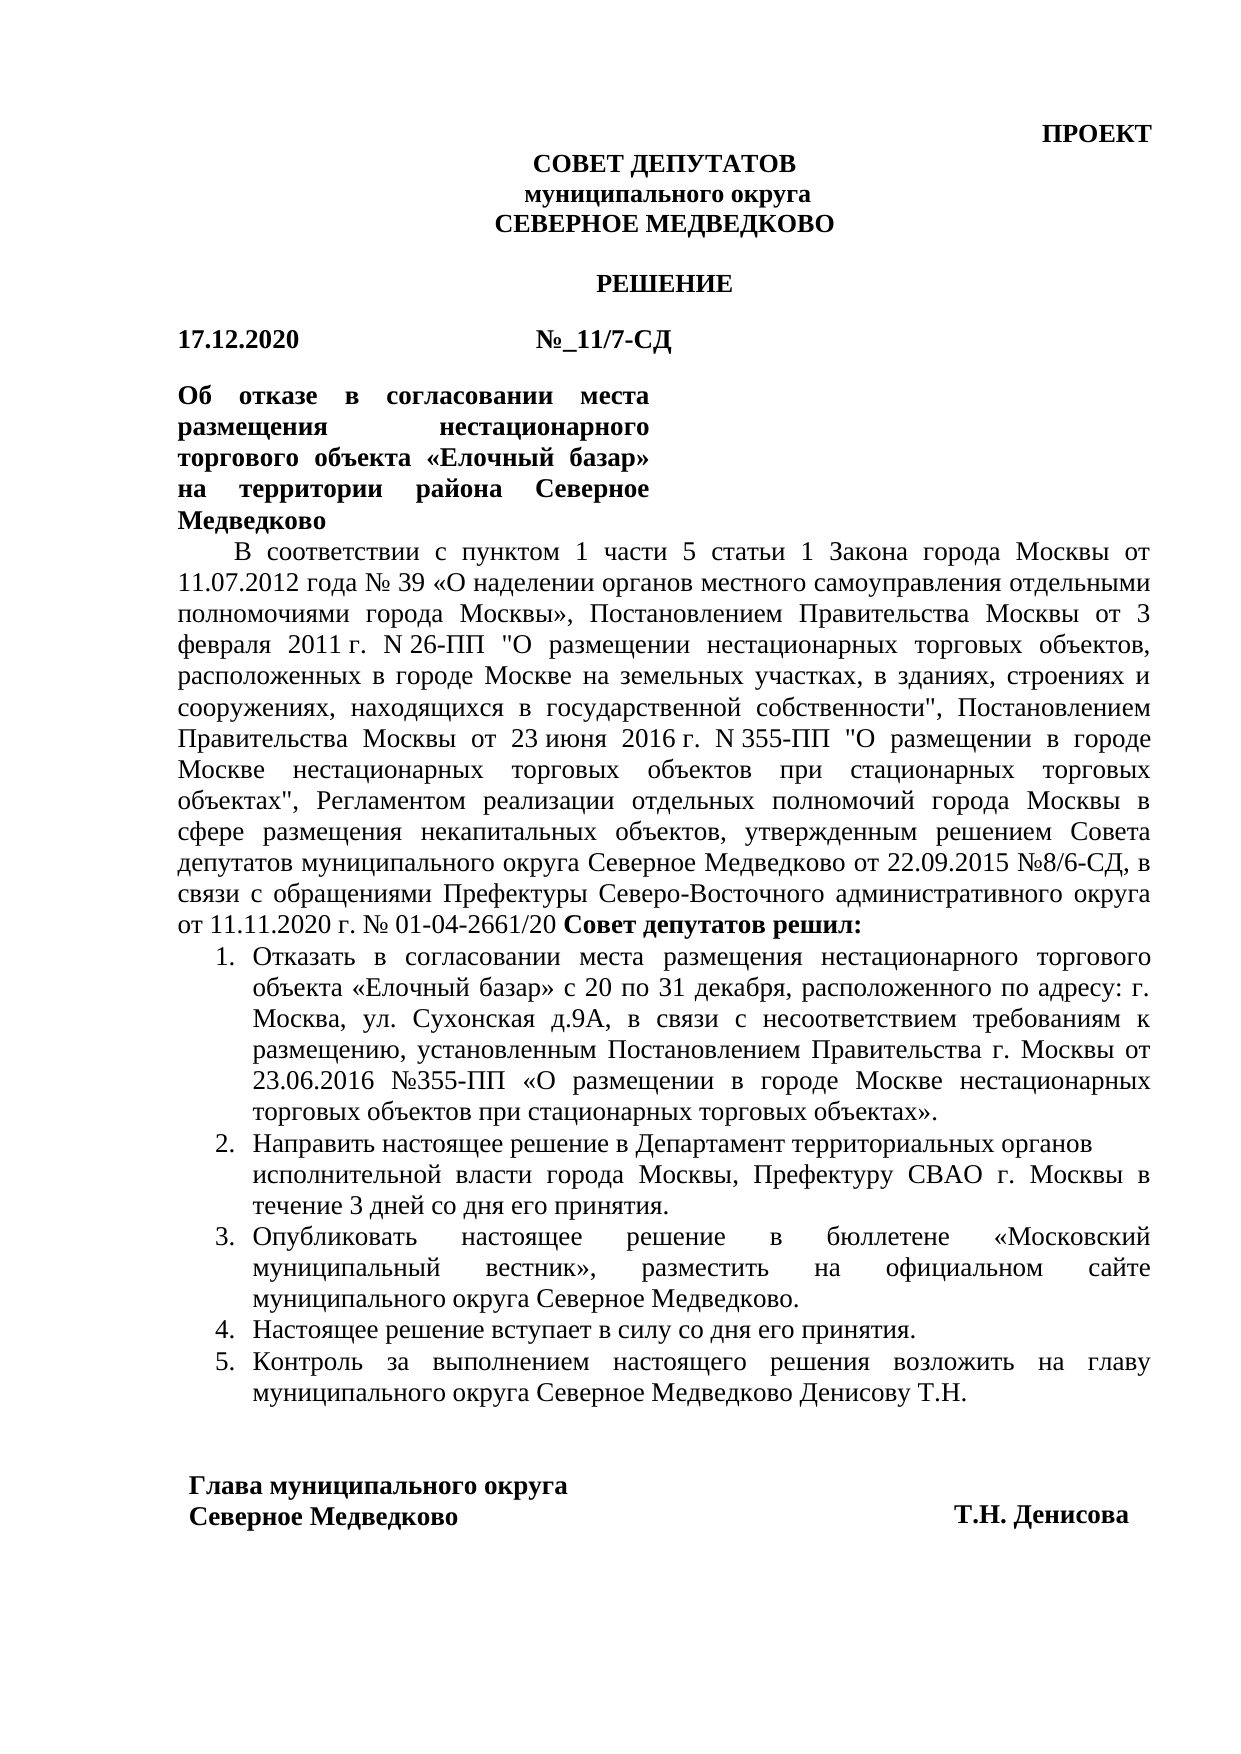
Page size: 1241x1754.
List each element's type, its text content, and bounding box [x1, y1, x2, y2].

list Опубликовать настоящее решение в бюллетене «Московский муниципальный вестник», разместить на официальном сайте муниципального округа Северное Медведково. [215, 1220, 1152, 1313]
list исполнительной власти города Москвы, Префектуру СВАО г. Москвы в течение 3 дней со дня его принятия. [252, 1158, 1152, 1220]
text РЕШЕНИЕ [177, 268, 1152, 298]
text муниципального округа [177, 178, 1152, 208]
table_header Т.Н. Денисова [666, 1407, 1152, 1532]
text СЕВЕРНОЕ МЕДВЕДКОВО [177, 208, 1152, 238]
text СОВЕТ ДЕПУТАТОВ [177, 148, 1152, 178]
list Контроль за выполнением настоящего решения возложить на главу муниципального округа Северное Медведково Денисову Т.Н. [215, 1345, 1152, 1407]
list Отказать в согласовании места размещения нестационарного торгового объекта «Елочный базар» с 20 по 31 декабря, расположенного по адресу: г. Москва, ул. Сухонская д.9А, в связи с несоответствием требованиям к размещению, установленным Постановлением Правительства г. Москвы от 23.06.2016 №355-ПП «О размещении в городе Москве нестационарных торговых объектов при стационарных торговых объектах». [215, 940, 1152, 1127]
list Настоящее решение вступает в силу со дня его принятия. [215, 1313, 1152, 1345]
list Направить настоящее решение в Департамент территориальных органов [215, 1127, 1152, 1158]
table_header Глава муниципального округа Северное Медведково [177, 1407, 666, 1532]
text 17.12.2020 №_11/7-СД [177, 326, 1152, 354]
subtitle Об отказе в согласовании места размещения нестационарного торгового объекта «Елочный базар» на территории района Северное Медведково [177, 379, 650, 535]
text ПРОЕКТ [177, 118, 1152, 148]
text В соответствии с пунктом 1 части 5 статьи 1 Закона города Москвы от 11.07.2012 года № 39 «О наделении органов местного самоуправления отдельными полномочиями города Москвы», Постановлением Правительства Москвы от 3 февраля 2011 г. N 26-ПП "О размещении нестационарных торговых объектов, расположенных в городе Москве на земельных участках, в зданиях, строениях и сооружениях, находящихся в государственной собственности", Постановлением Правительства Москвы от 23 июня 2016 г. N 355-ПП "О размещении в городе Москве нестационарных торговых объектов при стационарных торговых объектах", Регламентом реализации отдельных полномочий города Москвы в сфере размещения некапитальных объектов, утвержденным решением Совета депутатов муниципального округа Северное Медведково от 22.09.2015 №8/6-СД, в связи с обращениями Префектуры Северо-Восточного административного округа от 11.11.2020 г. № 01-04-2661/20 Совет депутатов решил: [177, 535, 1152, 940]
